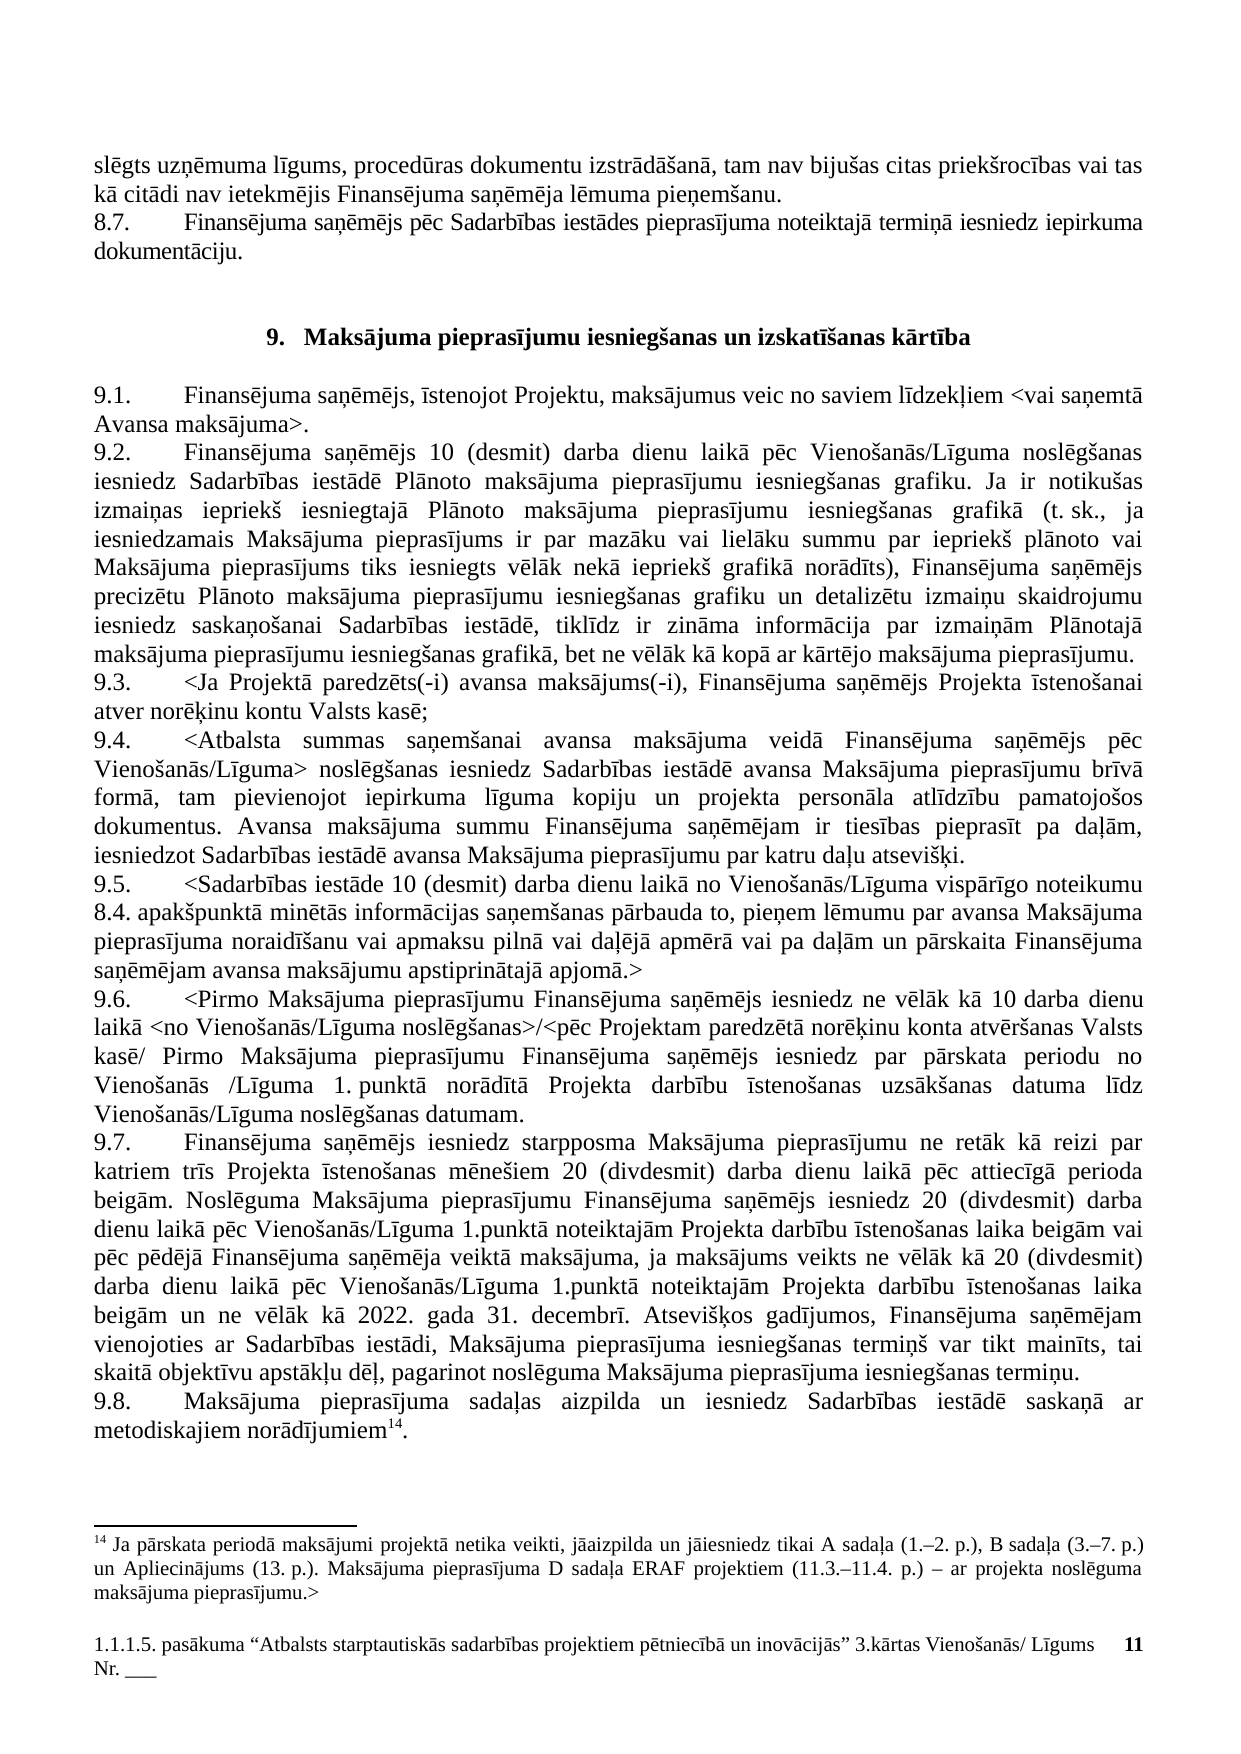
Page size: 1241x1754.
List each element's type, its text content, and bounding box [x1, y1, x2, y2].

list <Ja Projektā paredzēts(-i) avansa maksājums(-i), Finansējuma saņēmējs Projekta īstenošanai atver norēķinu kontu Valsts kasē; [94, 667, 1144, 725]
list Finansējuma saņēmējs pēc Sadarbības iestādes pieprasījuma noteiktajā termiņā iesniedz iepirkuma dokumentāciju. [94, 207, 1144, 265]
list Finansējuma saņēmējs, īstenojot Projektu, maksājumus veic no saviem līdzekļiem <vai saņemtā Avansa maksājuma>. [94, 380, 1144, 437]
list Finansējuma saņēmējs 10 (desmit) darba dienu laikā pēc Vienošanās/Līguma noslēgšanas iesniedz Sadarbības iestādē Plānoto maksājuma pieprasījumu iesniegšanas grafiku. Ja ir notikušas izmaiņas iepriekš iesniegtajā Plānoto maksājuma pieprasījumu iesniegšanas grafikā (t. sk., ja iesniedzamais Maksājuma pieprasījums ir par mazāku vai lielāku summu par iepriekš plānoto vai Maksājuma pieprasījums tiks iesniegts vēlāk nekā iepriekš grafikā norādīts), Finansējuma saņēmējs precizētu Plānoto maksājuma pieprasījumu iesniegšanas grafiku un detalizētu izmaiņu skaidrojumu iesniedz saskaņošanai Sadarbības iestādē, tiklīdz ir zināma informācija par izmaiņām Plānotajā maksājuma pieprasījumu iesniegšanas grafikā, bet ne vēlāk kā kopā ar kārtējo maksājuma pieprasījumu. [94, 437, 1144, 667]
list <Atbalsta summas saņemšanai avansa maksājuma veidā Finansējuma saņēmējs pēc Vienošanās/Līguma> noslēgšanas iesniedz Sadarbības iestādē avansa Maksājuma pieprasījumu brīvā formā, tam pievienojot iepirkuma līguma kopiju un projekta personāla atlīdzību pamatojošos dokumentus. Avansa maksājuma summu Finansējuma saņēmējam ir tiesības pieprasīt pa daļām, iesniedzot Sadarbības iestādē avansa Maksājuma pieprasījumu par katru daļu atsevišķi. [94, 725, 1144, 869]
list Finansējuma saņēmējs iesniedz starpposma Maksājuma pieprasījumu ne retāk kā reizi par katriem trīs Projekta īstenošanas mēnešiem 20 (divdesmit) darba dienu laikā pēc attiecīgā perioda beigām. Noslēguma Maksājuma pieprasījumu Finansējuma saņēmējs iesniedz 20 (divdesmit) darba dienu laikā pēc Vienošanās/Līguma 1.punktā noteiktajām Projekta darbību īstenošanas laika beigām vai pēc pēdējā Finansējuma saņēmēja veiktā maksājuma, ja maksājums veikts ne vēlāk kā 20 (divdesmit) darba dienu laikā pēc Vienošanās/Līguma 1.punktā noteiktajām Projekta darbību īstenošanas laika beigām un ne vēlāk kā 2022. gada 31. decembrī. Atsevišķos gadījumos, Finansējuma saņēmējam vienojoties ar Sadarbības iestādi, Maksājuma pieprasījuma iesniegšanas termiņš var tikt mainīts, tai skaitā objektīvu apstākļu dēļ, pagarinot noslēguma Maksājuma pieprasījuma iesniegšanas termiņu. [94, 1127, 1144, 1386]
list Maksājuma pieprasījuma sadaļas aizpilda un iesniedz Sadarbības iestādē saskaņā ar metodiskajiem norādījumiem. [94, 1386, 1144, 1444]
list <Sadarbības iestāde 10 (desmit) darba dienu laikā no Vienošanās/Līguma vispārīgo noteikumu 8.4. apakšpunktā minētās informācijas saņemšanas pārbauda to, pieņem lēmumu par avansa Maksājuma pieprasījuma noraidīšanu vai apmaksu pilnā vai daļējā apmērā vai pa daļām un pārskaita Finansējuma saņēmējam avansa maksājumu apstiprinātajā apjomā.> [94, 869, 1144, 984]
list Maksājuma pieprasījumu iesniegšanas un izskatīšanas kārtība [94, 322, 1144, 351]
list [94, 150, 1144, 207]
list <Pirmo Maksājuma pieprasījumu Finansējuma saņēmējs iesniedz ne vēlāk kā 10 darba dienu laikā <no Vienošanās/Līguma noslēgšanas>/<pēc Projektam paredzētā norēķinu konta atvēršanas Valsts kasē/ Pirmo Maksājuma pieprasījumu Finansējuma saņēmējs iesniedz par pārskata periodu no Vienošanās /Līguma 1. punktā norādītā Projekta darbību īstenošanas uzsākšanas datuma līdz Vienošanās/Līguma noslēgšanas datumam. [94, 984, 1144, 1127]
